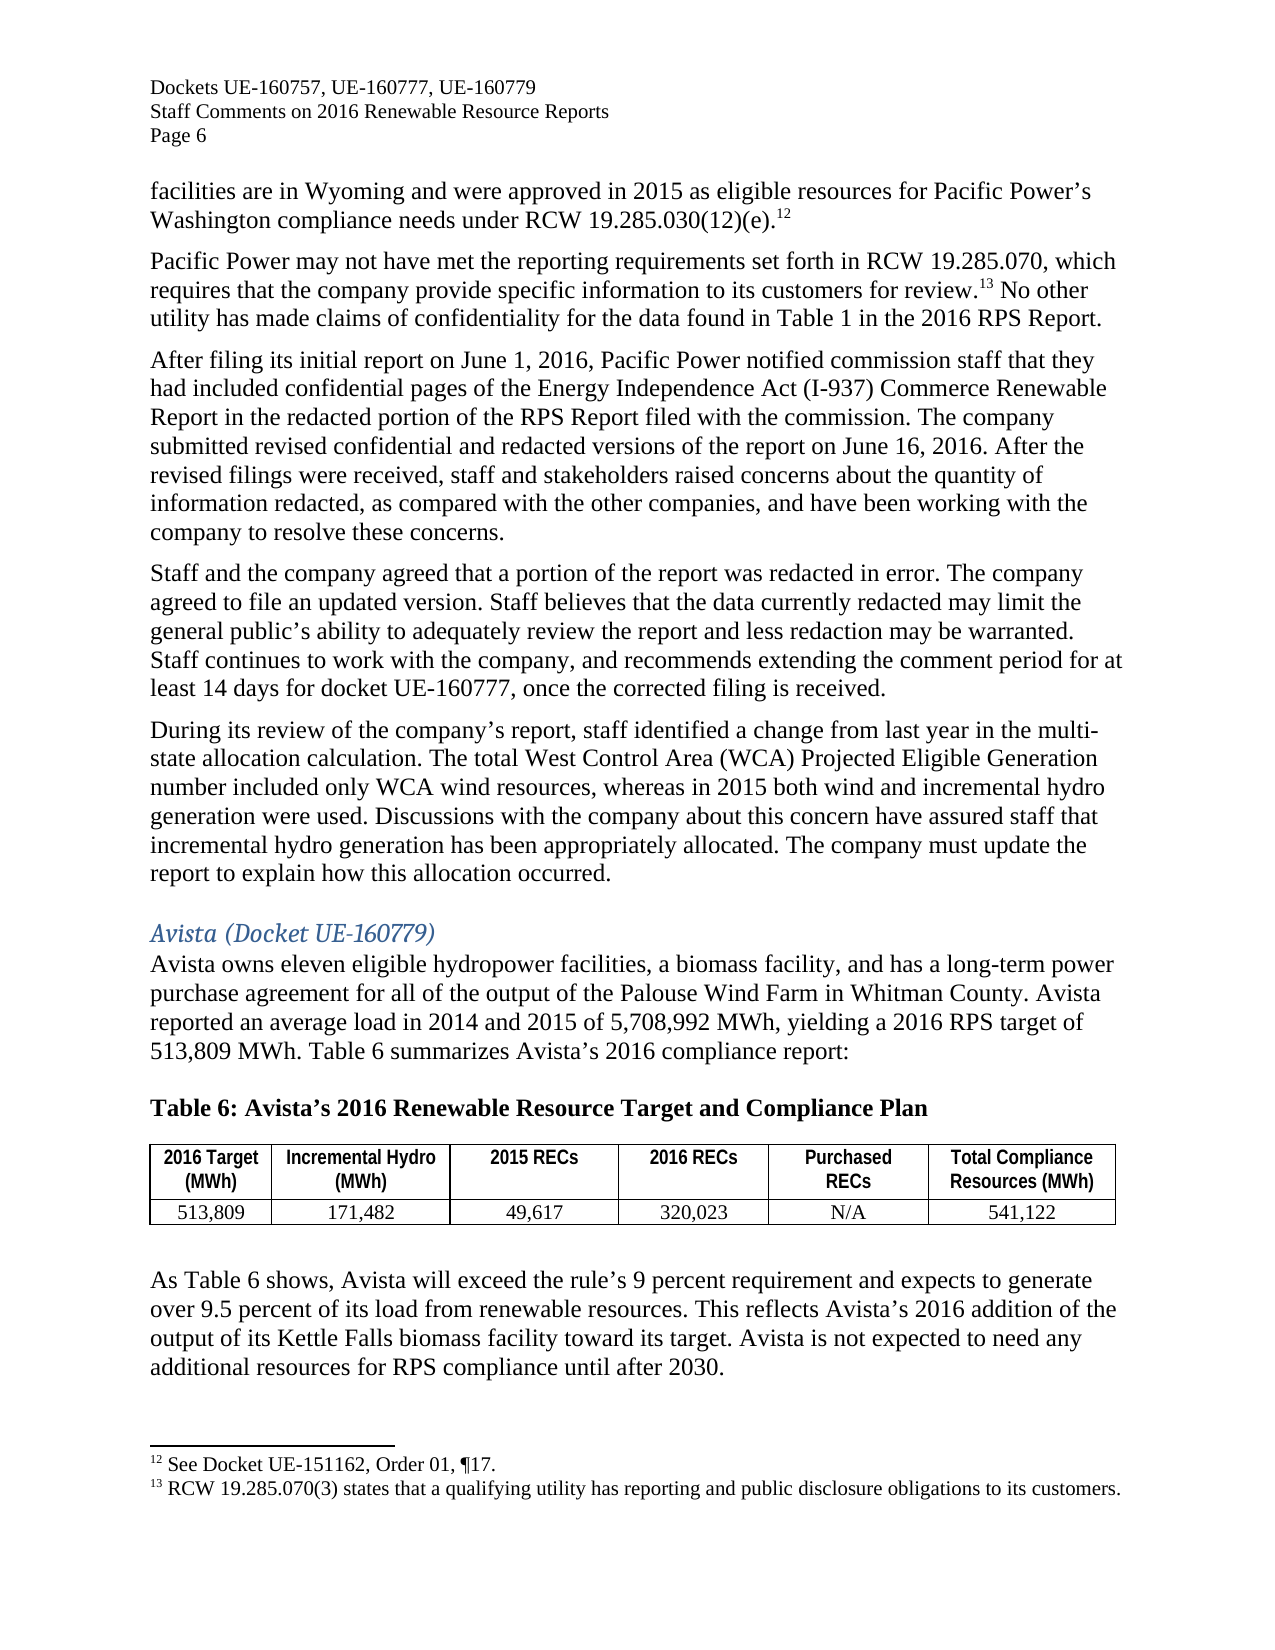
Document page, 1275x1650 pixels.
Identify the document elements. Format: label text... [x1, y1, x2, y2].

text Pacific Power may not have met the reporting requirements set forth in RCW 19.285.070, which requires that the company provide specific information to its customers for review. No other utility has made claims of confidentiality for the data found in Table 1 in the 2016 RPS Report. [150, 246, 1125, 332]
table_header Total Compliance Resources (MWh) [929, 1145, 1115, 1199]
table_header 2016 RECs [619, 1145, 768, 1199]
text Staff and the company agreed that a portion of the report was redacted in error. The company agreed to file an updated version. Staff believes that the data currently redacted may limit the general public’s ability to adequately review the report and less redaction may be warranted. Staff continues to work with the company, and recommends extending the comment period for at least 14 days for docket UE-160777, once the corrected filing is received. [150, 558, 1125, 702]
table_cell 49,617 [451, 1200, 618, 1224]
text As Table 6 shows, Avista will exceed the rule’s 9 percent requirement and expects to generate over 9.5 percent of its load from renewable resources. This reflects Avista’s 2016 addition of the output of its Kettle Falls biomass facility toward its target. Avista is not expected to need any additional resources for RPS compliance until after 2030. [150, 1266, 1125, 1381]
table_cell 513,809 [151, 1200, 271, 1224]
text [150, 176, 1125, 233]
table_cell 320,023 [619, 1200, 768, 1224]
text After filing its initial report on June 1, 2016, Pacific Power notified commission staff that they had included confidential pages of the Energy Independence Act (I-937) Commerce Renewable Report in the redacted portion of the RPS Report filed with the commission. The company submitted revised confidential and redacted versions of the report on June 16, 2016. After the revised filings were received, staff and stakeholders raised concerns about the quantity of information redacted, as compared with the other companies, and have been working with the company to resolve these concerns. [150, 345, 1125, 546]
table_cell 171,482 [272, 1200, 449, 1224]
text Avista owns eleven eligible hydropower facilities, a biomass facility, and has a long-term power purchase agreement for all of the output of the Palouse Wind Farm in Whitman County. Avista reported an average load in 2014 and 2015 of 5,708,992 MWh, yielding a 2016 RPS target of 513,809 MWh. Table 6 summarizes Avista’s 2016 compliance report: [150, 949, 1125, 1064]
table_header 2015 RECs [451, 1145, 618, 1199]
table_cell 541,122 [929, 1200, 1115, 1224]
text Table 6: Avista’s 2016 Renewable Resource Target and Compliance Plan [150, 1093, 1125, 1122]
table_header Incremental Hydro (MWh) [272, 1145, 449, 1199]
subtitle Avista (Docket UE-160779) [150, 918, 1125, 949]
table_header 2016 Target (MWh) [151, 1145, 271, 1199]
text During its review of the company’s report, staff identified a change from last year in the multi-state allocation calculation. The total West Control Area (WCA) Projected Eligible Generation number included only WCA wind resources, whereas in 2015 both wind and incremental hydro generation were used. Discussions with the company about this concern have assured staff that incremental hydro generation has been appropriately allocated. The company must update the report to explain how this allocation occurred. [150, 715, 1125, 887]
table_header Purchased RECs [769, 1145, 928, 1199]
table_cell N/A [769, 1200, 928, 1224]
